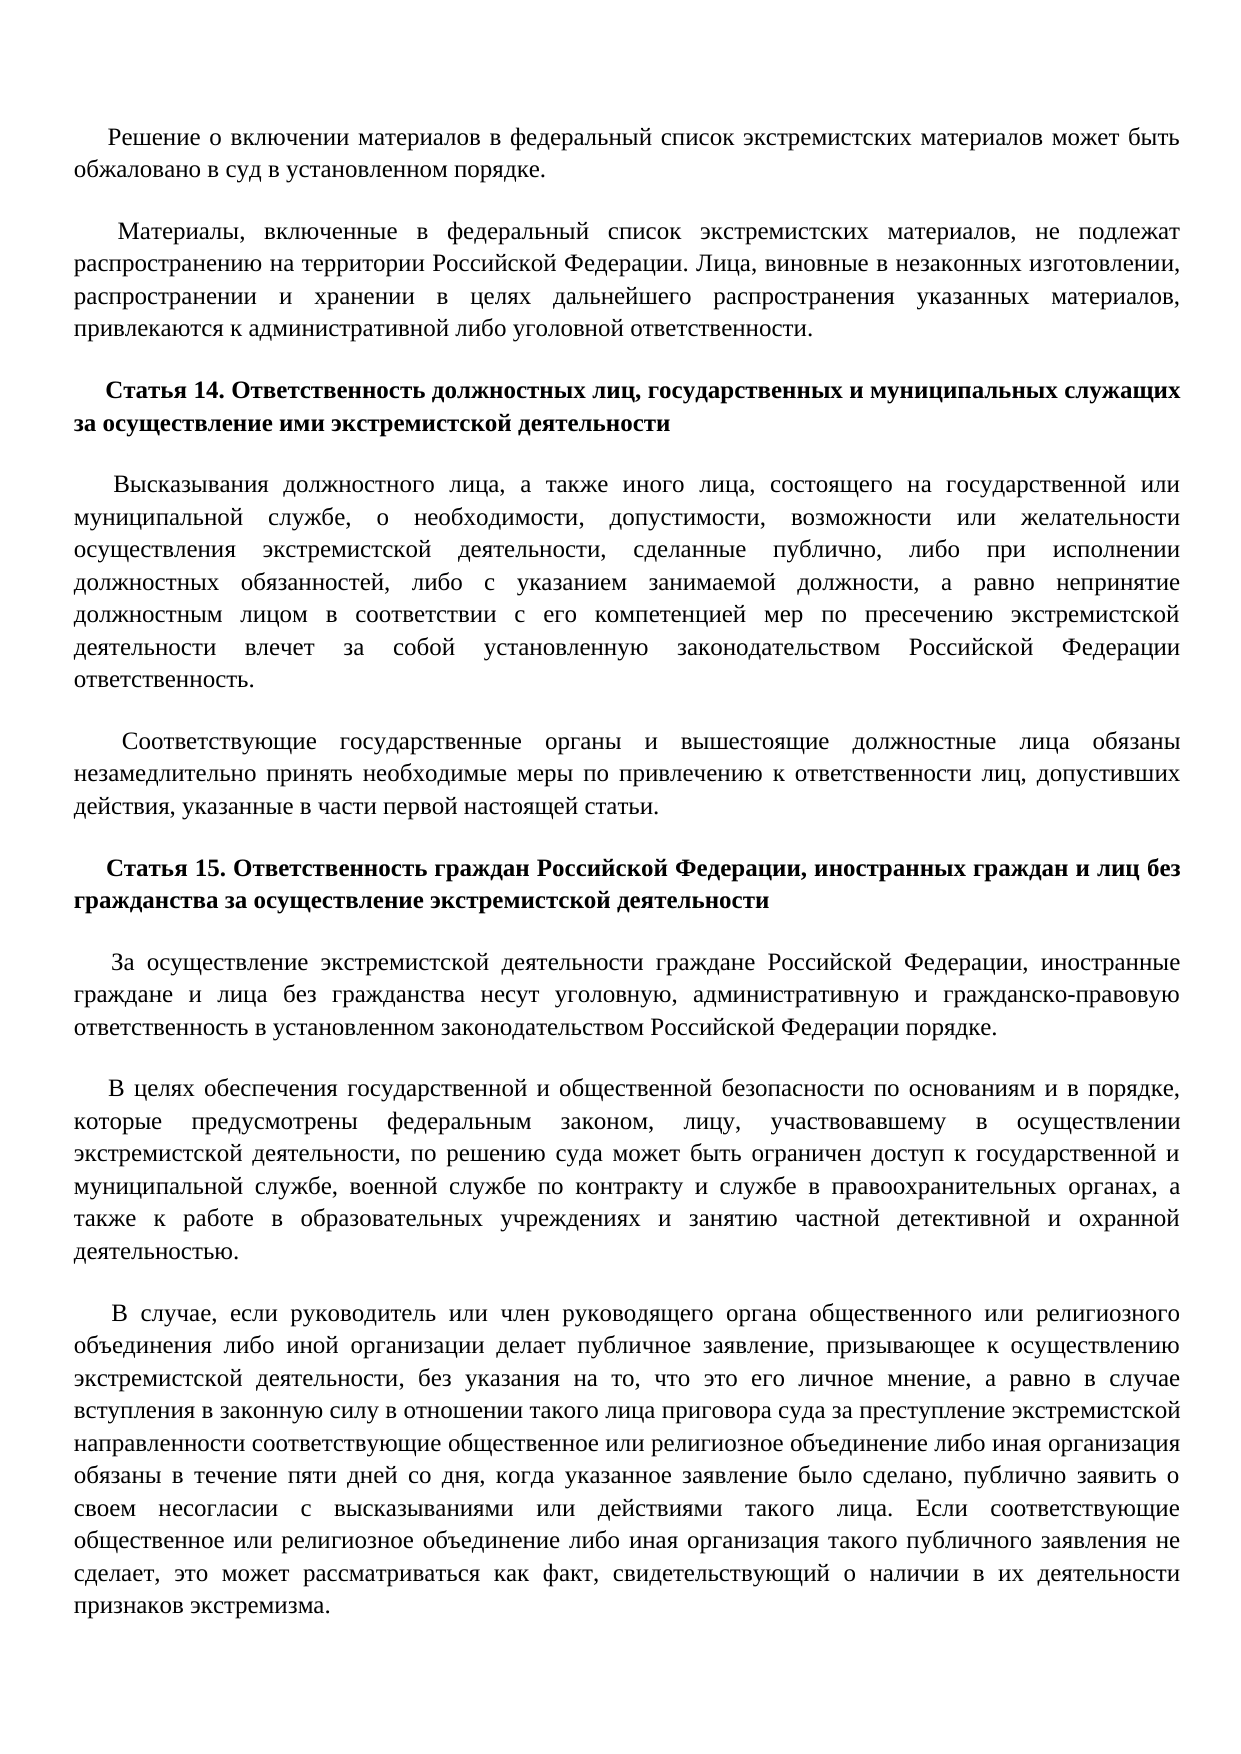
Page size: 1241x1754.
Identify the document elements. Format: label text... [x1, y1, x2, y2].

text В целях обеспечения государственной и общественной безопасности по основаниям и в порядке, которые предусмотрены федеральным законом, лицу, участвовавшему в осуществлении экстремистской деятельности, по решению суда может быть ограничен доступ к государственной и муниципальной службе, военной службе по контракту и службе в правоохранительных органах, а также к работе в образовательных учреждениях и занятию частной детективной и охранной деятельностью. [74, 1070, 1181, 1265]
text Материалы, включенные в федеральный список экстремистских материалов, не подлежат распространению на территории Российской Федерации. Лица, виновные в незаконных изготовлении, распространении и хранении в целях дальнейшего распространения указанных материалов, привлекаются к административной либо уголовной ответственности. [74, 212, 1181, 342]
text Статья 14. Ответственность должностных лиц, государственных и муниципальных служащих за осуществление ими экстремистской деятельности [74, 371, 1181, 436]
text За осуществление экстремистской деятельности граждане Российской Федерации, иностранные граждане и лица без гражданства несут уголовную, административную и гражданско-правовую ответственность в установленном законодательством Российской Федерации порядке. [74, 943, 1181, 1041]
text Соответствующие государственные органы и вышестоящие должностные лица обязаны незамедлительно принять необходимые меры по привлечению к ответственности лиц, допустивших действия, указанные в части первой настоящей статьи. [74, 722, 1181, 820]
text Решение о включении материалов в федеральный список экстремистских материалов может быть обжаловано в суд в установленном порядке. [74, 118, 1181, 183]
text Высказывания должностного лица, а также иного лица, состоящего на государственной или муниципальной службе, о необходимости, допустимости, возможности или желательности осуществления экстремистской деятельности, сделанные публично, либо при исполнении должностных обязанностей, либо с указанием занимаемой должности, а равно непринятие должностным лицом в соответствии с его компетенцией мер по пресечению экстремистской деятельности влечет за собой установленную законодательством Российской Федерации ответственность. [74, 466, 1181, 693]
text В случае, если руководитель или член руководящего органа общественного или религиозного объединения либо иной организации делает публичное заявление, призывающее к осуществлению экстремистской деятельности, без указания на то, что это его личное мнение, а равно в случае вступления в законную силу в отношении такого лица приговора суда за преступление экстремистской направленности соответствующие общественное или религиозное объединение либо иная организация обязаны в течение пяти дней со дня, когда указанное заявление было сделано, публично заявить о своем несогласии с высказываниями или действиями такого лица. Если соответствующие общественное или религиозное объединение либо иная организация такого публичного заявления не сделает, это может рассматриваться как факт, свидетельствующий о наличии в их деятельности признаков экстремизма. [74, 1294, 1181, 1619]
text Статья 15. Ответственность граждан Российской Федерации, иностранных граждан и лиц без гражданства за осуществление экстремистской деятельности [74, 849, 1181, 914]
